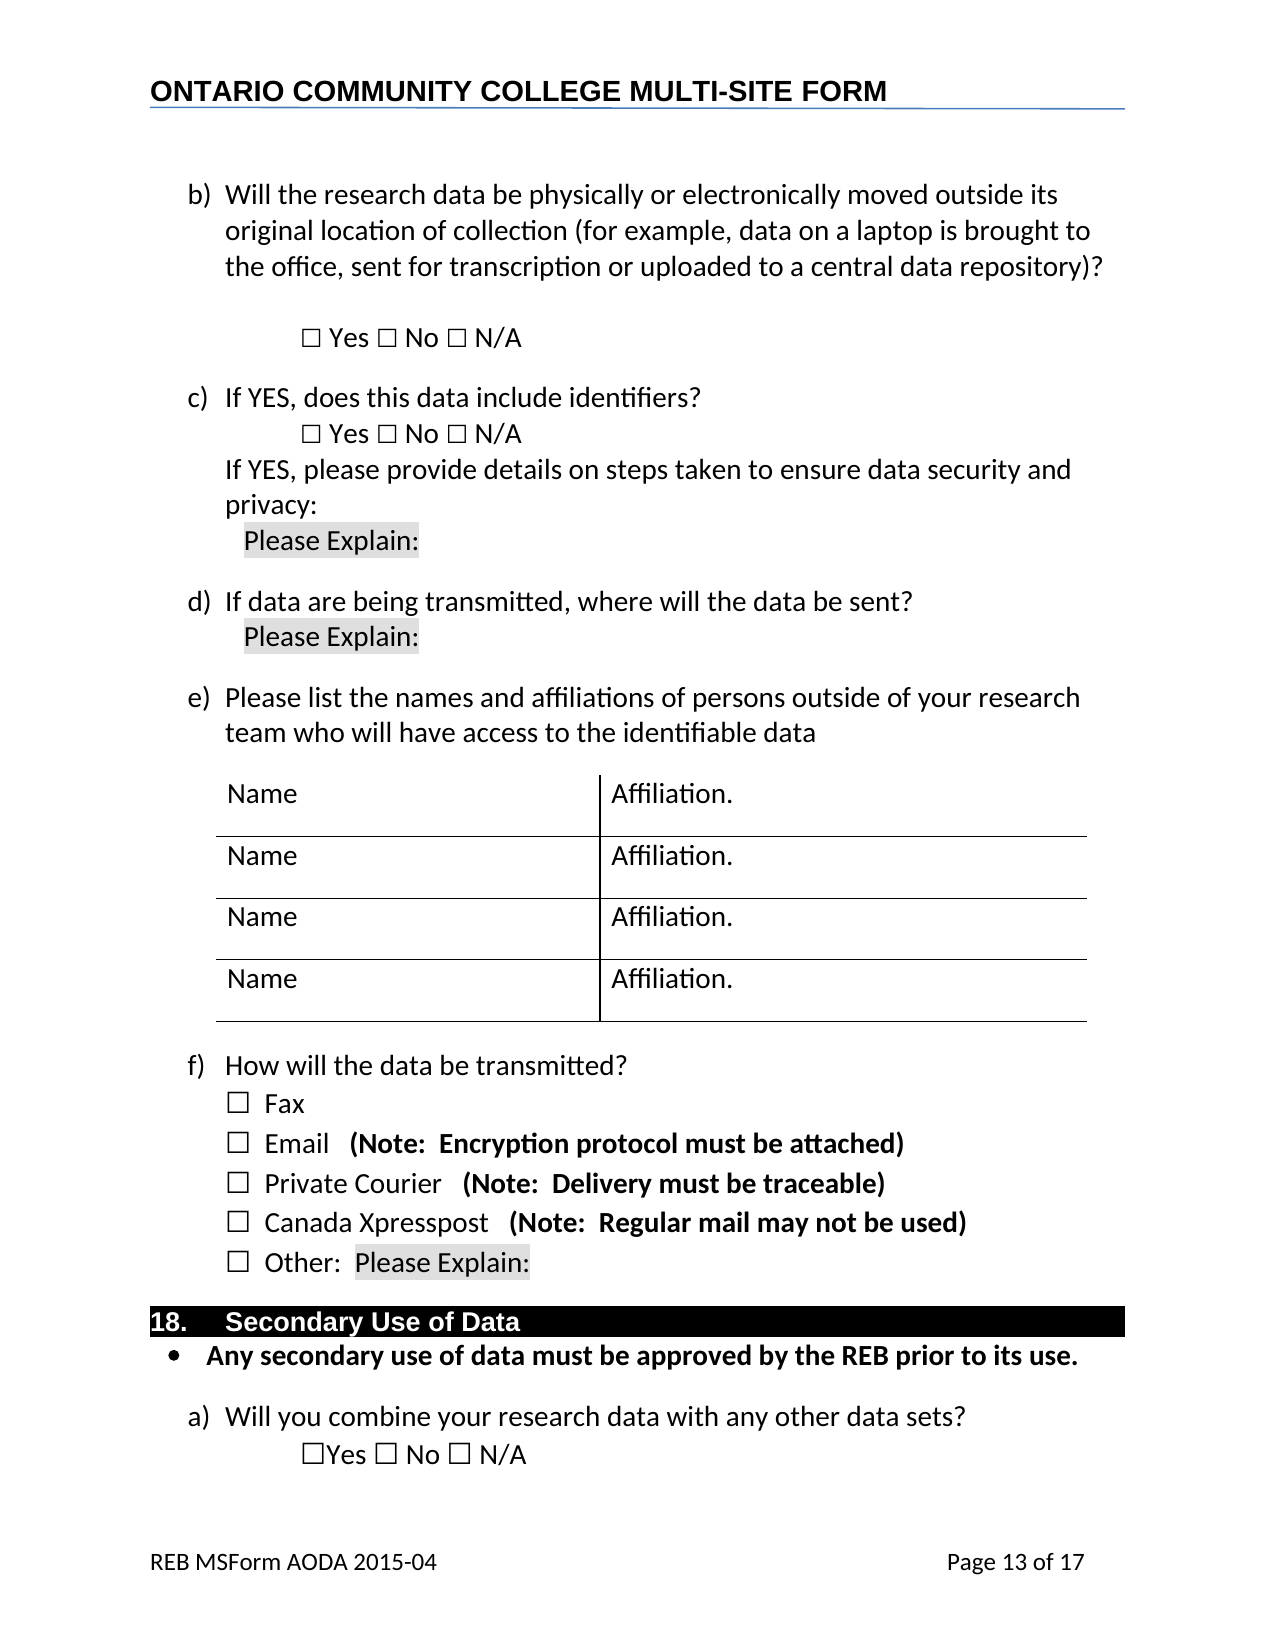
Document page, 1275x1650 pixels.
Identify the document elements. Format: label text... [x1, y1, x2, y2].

text Other: [225, 1241, 1125, 1281]
text Private Courier (Note: Delivery must be traceable) [225, 1162, 1125, 1202]
list Fax [225, 1082, 1125, 1122]
list Will the research data be physically or electronically moved outside its original location of collection (for example, data on a laptop is brought to the office, sent for transcription or uploaded to a central data repository)? [187, 176, 1125, 319]
text Canada Xpresspost (Note: Regular mail may not be used) [225, 1202, 1125, 1241]
list Please list the names and affiliations of persons outside of your research team who will have access to the identifiable data [187, 679, 1125, 750]
text Email (Note: Encryption protocol must be attached) [225, 1122, 1125, 1162]
list Will you combine your research data with any other data sets? [187, 1398, 1125, 1433]
list Any secondary use of data must be approved by the REB prior to its use. [169, 1337, 1125, 1373]
subtitle Secondary Use of Data [150, 1306, 1125, 1337]
list How will the data be transmitted? [187, 1047, 1125, 1082]
list Yes No N/A [300, 415, 1125, 451]
text Yes No N/A [300, 319, 1125, 354]
list If data are being transmitted, where will the data be sent? [187, 583, 1125, 618]
list Yes No N/A [300, 1433, 1125, 1473]
list If YES, does this data include identifiers? [187, 379, 1125, 415]
list If YES, please provide details on steps taken to ensure data security and privacy: [225, 451, 1125, 522]
